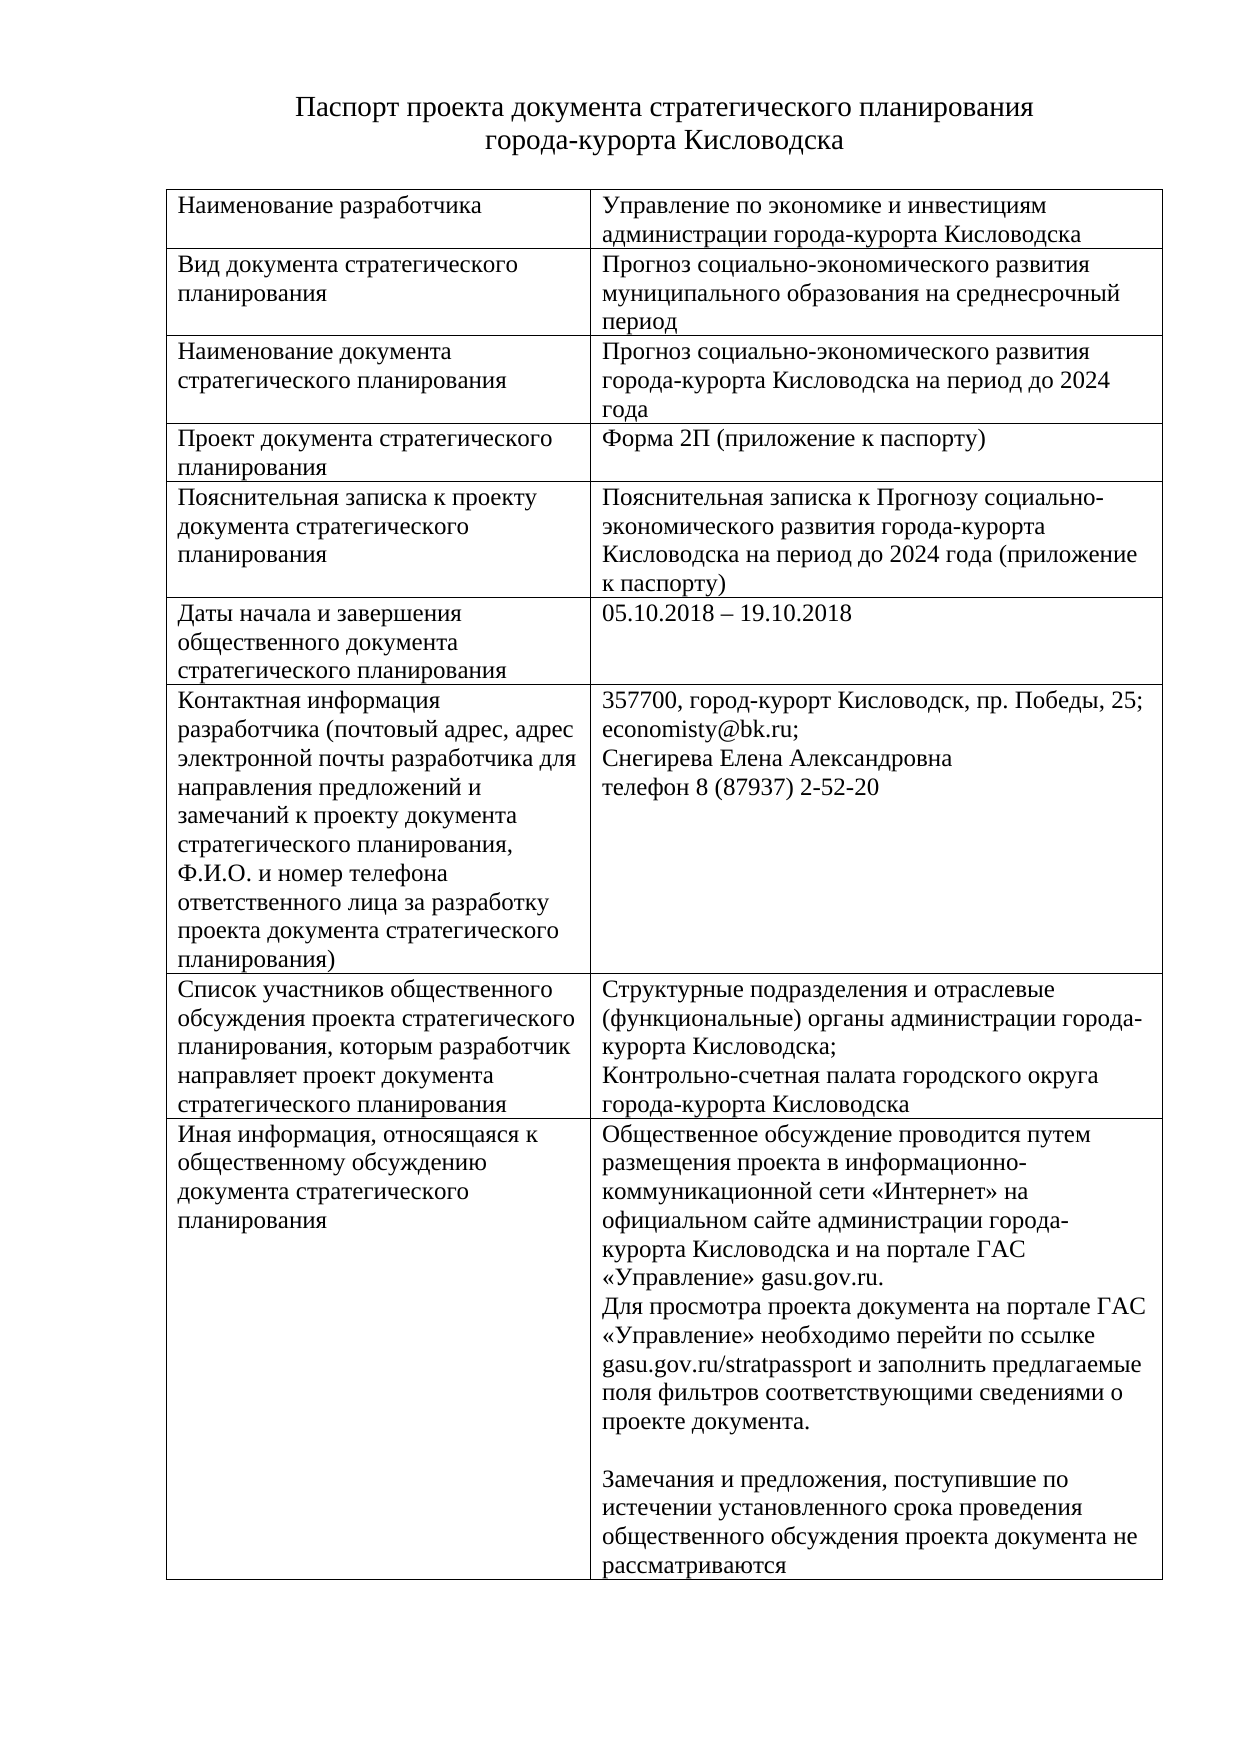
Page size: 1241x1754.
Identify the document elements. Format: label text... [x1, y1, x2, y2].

table_cell Прогноз социально-экономического развития города-курорта Кисловодска на период до 2024 года [591, 336, 1162, 422]
table_cell 05.10.2018 – 19.10.2018 [591, 598, 1162, 684]
text города-курорта Кисловодска [177, 122, 1152, 156]
table_header Управление по экономике и инвестициям администрации города-курорта Кисловодска [591, 190, 1162, 248]
table_cell Прогноз социально-экономического развития муниципального образования на среднесрочный период [591, 249, 1162, 335]
table_cell Вид документа стратегического планирования [167, 249, 590, 335]
table_cell Даты начала и завершения общественного документа стратегического планирования [167, 598, 590, 684]
table_cell Иная информация, относящаяся к общественному обсуждению документа стратегического планирования [167, 1119, 590, 1579]
table_cell Структурные подразделения и отраслевые (функциональные) органы администрации города-курорта Кисловодска; Контрольно-счетная палата городского округа города-курорта Кисловодска [591, 974, 1162, 1118]
table_cell Форма 2П (приложение к паспорту) [591, 424, 1162, 481]
table_cell Проект документа стратегического планирования [167, 424, 590, 481]
table_cell Пояснительная записка к Прогнозу социально-экономического развития города-курорта Кисловодска на период до 2024 года (приложение к паспорту) [591, 482, 1162, 597]
table_cell Общественное обсуждение проводится путем размещения проекта в информационно-коммуникационной сети «Интернет» на официальном сайте администрации города-курорта Кисловодска и на портале ГАС «Управление» gasu.gov.ru. Для просмотра проекта документа на портале ГАС «Управление» необходимо перейти по ссылке gasu.gov.ru/stratpassport и заполнить предлагаемые поля фильтров соответствующими сведениями о проекте документа. Замечания и предложения, поступившие по истечении установленного срока проведения общественного обсуждения проекта документа не рассматриваются [591, 1119, 1162, 1579]
table_cell Список участников общественного обсуждения проекта стратегического планирования, которым разработчик направляет проект документа стратегического планирования [167, 974, 590, 1118]
table_cell Наименование документа стратегического планирования [167, 336, 590, 422]
table_cell 357700, город-курорт Кисловодск, пр. Победы, 25; economisty@bk.ru; Снегирева Елена Александровна телефон 8 (87937) 2-52-20 [591, 685, 1162, 973]
text Паспорт проекта документа стратегического планирования [177, 89, 1152, 122]
table_header Наименование разработчика [167, 190, 590, 248]
table_cell Контактная информация разработчика (почтовый адрес, адрес электронной почты разработчика для направления предложений и замечаний к проекту документа стратегического планирования, Ф.И.О. и номер телефона ответственного лица за разработку проекта документа стратегического планирования) [167, 685, 590, 973]
table_cell Пояснительная записка к проекту документа стратегического планирования [167, 482, 590, 597]
